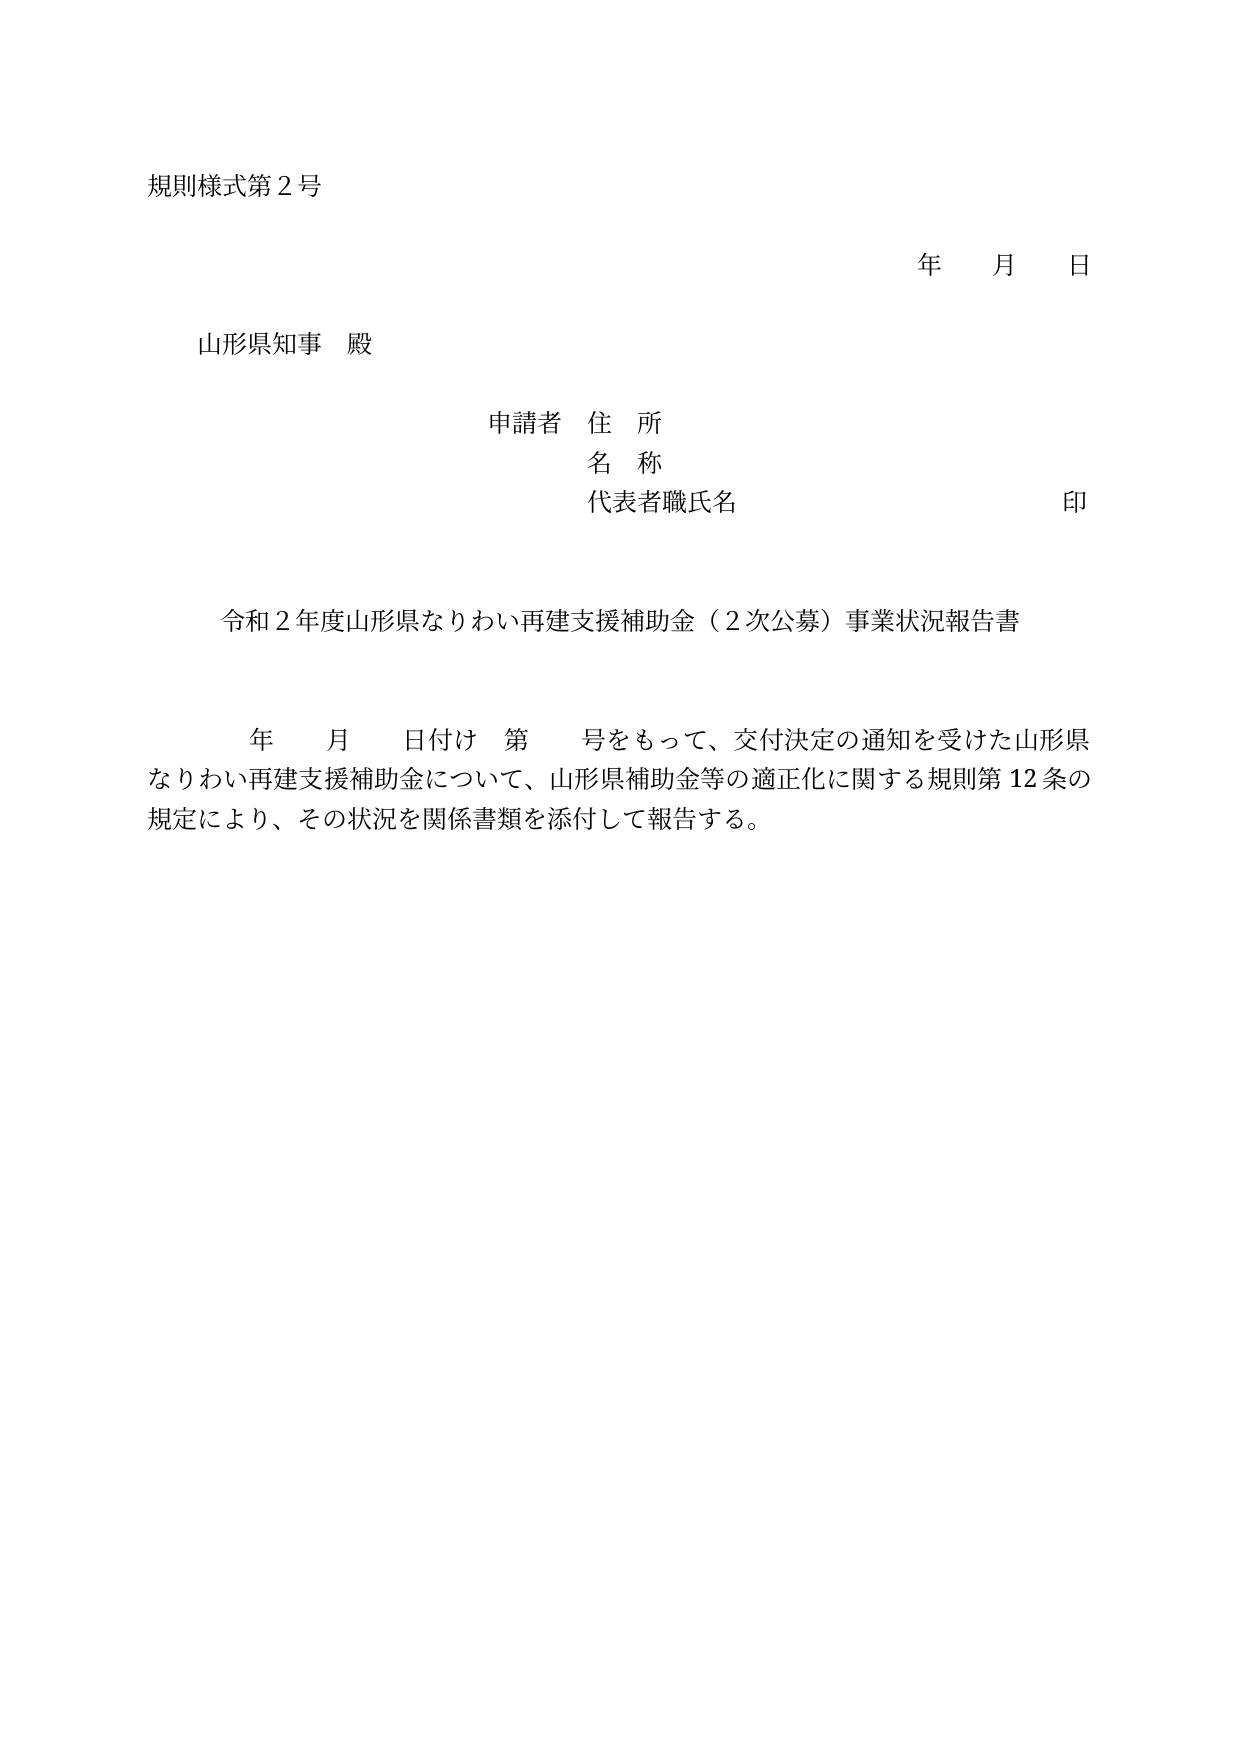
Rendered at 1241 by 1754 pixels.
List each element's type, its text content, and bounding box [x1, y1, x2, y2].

text 申請者 住 所 [148, 402, 1092, 442]
text 規則様式第２号 [148, 164, 1092, 204]
text 年 月 日付け 第 号をもって、交付決定の通知を受けた山形県なりわい再建支援補助金について、山形県補助金等の適正化に関する規則第12条の規定により、その状況を関係書類を添付して報告する。 [148, 719, 1092, 837]
text 山形県知事 殿 [148, 323, 1092, 362]
text 代表者職氏名 印 [148, 481, 1092, 521]
text 年 月 日 [148, 244, 1092, 283]
text 令和２年度山形県なりわい再建支援補助金（２次公募）事業状況報告書 [148, 600, 1092, 639]
text 名 称 [148, 442, 1092, 481]
